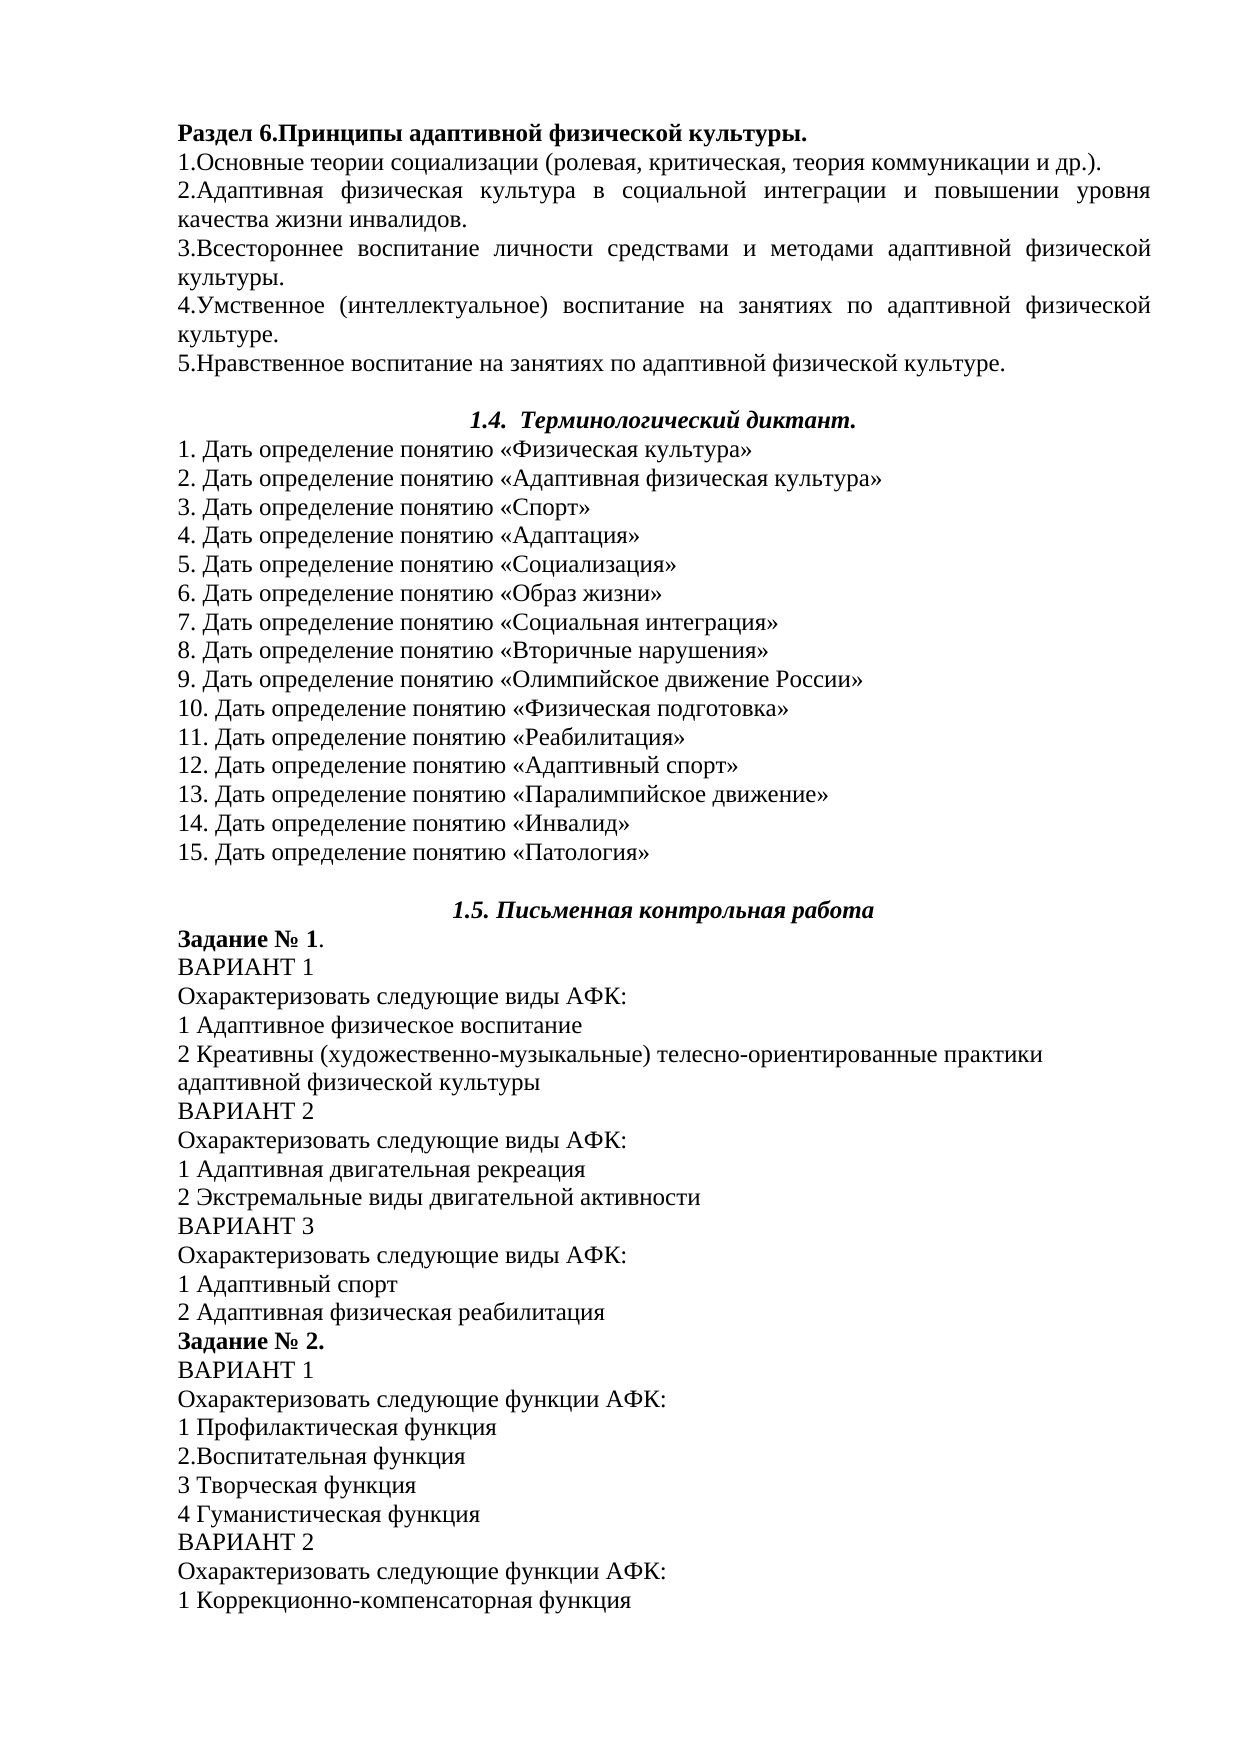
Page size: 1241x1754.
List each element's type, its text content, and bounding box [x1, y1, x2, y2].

text Охарактеризовать следующие виды АФК: [177, 1240, 1152, 1269]
text 13. Дать определение понятию «Паралимпийское движение» [177, 779, 1152, 808]
text 1.Основные теории социализации (ролевая, критическая, теория коммуникации и др.). [177, 147, 1152, 176]
text 2 Адаптивная физическая реабилитация [177, 1297, 1152, 1326]
text 11. Дать определение понятию «Реабилитация» [177, 722, 1152, 751]
text ВАРИАНТ 3 [177, 1211, 1152, 1240]
text 6. Дать определение понятию «Образ жизни» [177, 578, 1152, 607]
text 15. Дать определение понятию «Патология» [177, 837, 1152, 866]
text 3.Всестороннее воспитание личности средствами и методами адаптивной физической культуры. [177, 233, 1152, 291]
text ВАРИАНТ 2 [177, 1096, 1152, 1125]
text 3. Дать определение понятию «Спорт» [177, 492, 1152, 521]
text 1.4. Терминологический диктант. [177, 406, 1152, 434]
text Охарактеризовать следующие функции АФК: [177, 1556, 1152, 1585]
text 10. Дать определение понятию «Физическая подготовка» [177, 693, 1152, 722]
text 4 Гуманистическая функция [177, 1499, 1152, 1527]
text 2.Адаптивная физическая культура в социальной интеграции и повышении уровня качества жизни инвалидов. [177, 176, 1152, 233]
text 5.Нравственное воспитание на занятиях по адаптивной физической культуре. [177, 348, 1152, 377]
text 1. Дать определение понятию «Физическая культура» [177, 434, 1152, 463]
text 14. Дать определение понятию «Инвалид» [177, 808, 1152, 837]
text 2 Экстремальные виды двигательной активности [177, 1182, 1152, 1211]
text 4.Умственное (интеллектуальное) воспитание на занятиях по адаптивной физической культуре. [177, 291, 1152, 348]
text 1 Адаптивный спорт [177, 1269, 1152, 1297]
text ВАРИАНТ 1 [177, 1355, 1152, 1384]
text 1 Адаптивное физическое воспитание [177, 1010, 1152, 1039]
text 8. Дать определение понятию «Вторичные нарушения» [177, 636, 1152, 664]
text Задание № 2. [177, 1326, 1152, 1355]
text ВАРИАНТ 1 [177, 952, 1152, 981]
text 1.5. Письменная контрольная работа [177, 895, 1152, 924]
text Охарактеризовать следующие виды АФК: [177, 1125, 1152, 1154]
text 4. Дать определение понятию «Адаптация» [177, 521, 1152, 549]
text ВАРИАНТ 2 [177, 1527, 1152, 1556]
text Охарактеризовать следующие виды АФК: [177, 981, 1152, 1010]
text 2.Воспитательная функция [177, 1441, 1152, 1470]
text Раздел 6.Принципы адаптивной физической культуры. [177, 118, 1152, 147]
text 2. Дать определение понятию «Адаптивная физическая культура» [177, 463, 1152, 492]
text 7. Дать определение понятию «Социальная интеграция» [177, 607, 1152, 636]
text 3 Творческая функция [177, 1470, 1152, 1499]
text Охарактеризовать следующие функции АФК: [177, 1384, 1152, 1412]
text 5. Дать определение понятию «Социализация» [177, 549, 1152, 578]
text 9. Дать определение понятию «Олимпийское движение России» [177, 664, 1152, 693]
text 1 Адаптивная двигательная рекреация [177, 1154, 1152, 1182]
text 12. Дать определение понятию «Адаптивный спорт» [177, 751, 1152, 779]
text Задание № 1. [177, 924, 1152, 952]
text 1 Коррекционно-компенсаторная функция [177, 1585, 1152, 1614]
text 1 Профилактическая функция [177, 1412, 1152, 1441]
text 2 Креативны (художественно-музыкальные) телесно-ориентированные практики адаптивной физической культуры [177, 1039, 1152, 1096]
